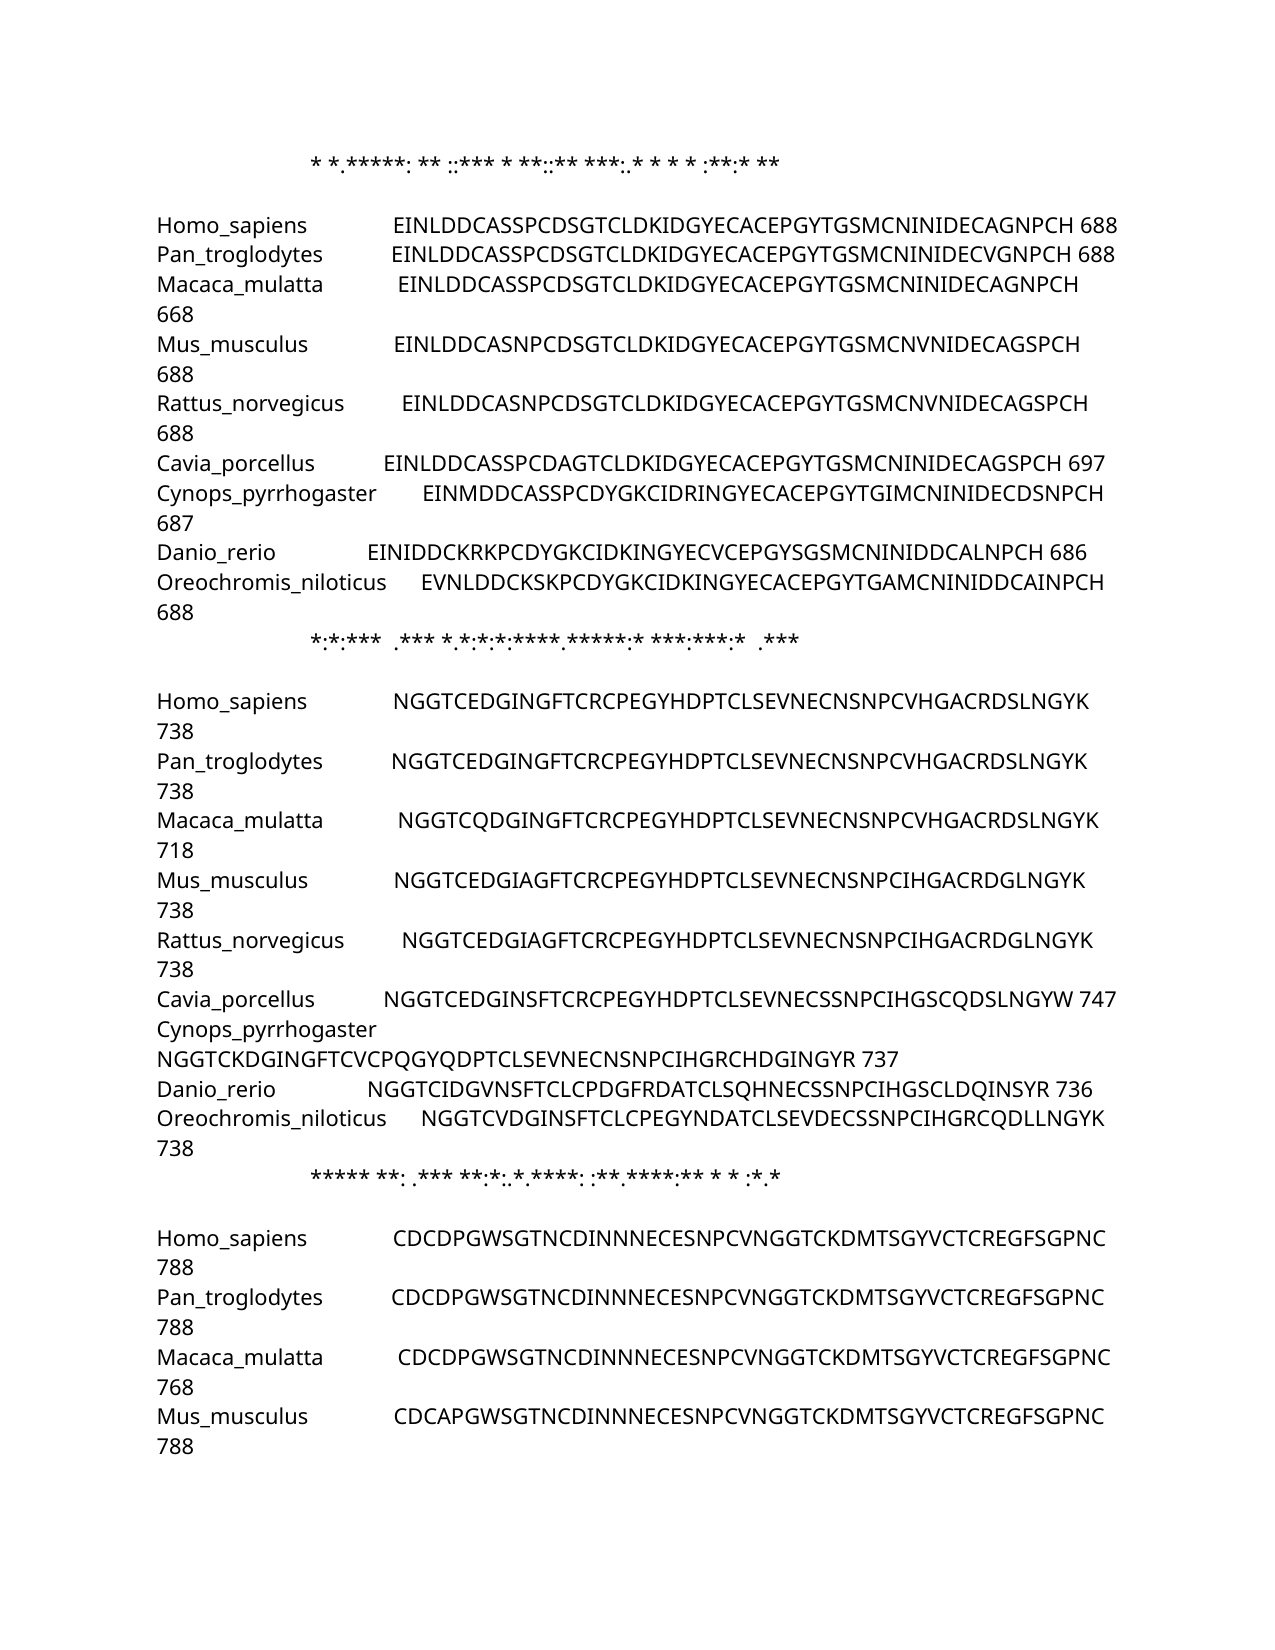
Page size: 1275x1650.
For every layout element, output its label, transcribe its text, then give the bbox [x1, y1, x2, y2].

text Danio_rerio NGGTCIDGVNSFTCLCPDGFRDATCLSQHNECSSNPCIHGSCLDQINSYR 736 [156, 1073, 1118, 1103]
text Rattus_norvegicus EINLDDCASNPCDSGTCLDKIDGYECACEPGYTGSMCNVNIDECAGSPCH 688 [156, 388, 1118, 448]
text Cavia_porcellus NGGTCEDGINSFTCRCPEGYHDPTCLSEVNECSSNPCIHGSCQDSLNGYW 747 [156, 984, 1118, 1014]
text Macaca_mulatta CDCDPGWSGTNCDINNNECESNPCVNGGTCKDMTSGYVCTCREGFSGPNC 768 [156, 1342, 1118, 1401]
text Mus_musculus NGGTCEDGIAGFTCRCPEGYHDPTCLSEVNECNSNPCIHGACRDGLNGYK 738 [156, 865, 1118, 924]
text Macaca_mulatta EINLDDCASSPCDSGTCLDKIDGYECACEPGYTGSMCNINIDECAGNPCH 668 [156, 269, 1118, 329]
text Homo_sapiens EINLDDCASSPCDSGTCLDKIDGYECACEPGYTGSMCNINIDECAGNPCH 688 [156, 209, 1118, 239]
text * *.*****: ** ::*** * **::** ***:.* * * * :**:* ** [156, 150, 1118, 180]
text Danio_rerio EINIDDCKRKPCDYGKCIDKINGYECVCEPGYSGSMCNINIDDCALNPCH 686 [156, 537, 1118, 567]
text Cavia_porcellus EINLDDCASSPCDAGTCLDKIDGYECACEPGYTGSMCNINIDECAGSPCH 697 [156, 448, 1118, 478]
text Cynops_pyrrhogaster EINMDDCASSPCDYGKCIDRINGYECACEPGYTGIMCNINIDECDSNPCH 687 [156, 478, 1118, 537]
text Pan_troglodytes CDCDPGWSGTNCDINNNECESNPCVNGGTCKDMTSGYVCTCREGFSGPNC 788 [156, 1282, 1118, 1342]
text Cynops_pyrrhogaster NGGTCKDGINGFTCVCPQGYQDPTCLSEVNECNSNPCIHGRCHDGINGYR 737 [156, 1014, 1118, 1073]
text Homo_sapiens NGGTCEDGINGFTCRCPEGYHDPTCLSEVNECNSNPCVHGACRDSLNGYK 738 [156, 686, 1118, 746]
text Oreochromis_niloticus NGGTCVDGINSFTCLCPEGYNDATCLSEVDECSSNPCIHGRCQDLLNGYK 738 [156, 1103, 1118, 1163]
text ***** **: .*** **:*:.*.****: :**.****:** * * :*.* [156, 1163, 1118, 1193]
text Mus_musculus CDCAPGWSGTNCDINNNECESNPCVNGGTCKDMTSGYVCTCREGFSGPNC 788 [156, 1401, 1118, 1461]
text *:*:*** .*** *.*:*:*:****.*****:* ***:***:* .*** [156, 627, 1118, 656]
text Pan_troglodytes EINLDDCASSPCDSGTCLDKIDGYECACEPGYTGSMCNINIDECVGNPCH 688 [156, 239, 1118, 269]
text Mus_musculus EINLDDCASNPCDSGTCLDKIDGYECACEPGYTGSMCNVNIDECAGSPCH 688 [156, 329, 1118, 388]
text Homo_sapiens CDCDPGWSGTNCDINNNECESNPCVNGGTCKDMTSGYVCTCREGFSGPNC 788 [156, 1222, 1118, 1282]
text Pan_troglodytes NGGTCEDGINGFTCRCPEGYHDPTCLSEVNECNSNPCVHGACRDSLNGYK 738 [156, 746, 1118, 805]
text Oreochromis_niloticus EVNLDDCKSKPCDYGKCIDKINGYECACEPGYTGAMCNINIDDCAINPCH 688 [156, 567, 1118, 627]
text Macaca_mulatta NGGTCQDGINGFTCRCPEGYHDPTCLSEVNECNSNPCVHGACRDSLNGYK 718 [156, 805, 1118, 865]
text Rattus_norvegicus NGGTCEDGIAGFTCRCPEGYHDPTCLSEVNECNSNPCIHGACRDGLNGYK 738 [156, 924, 1118, 984]
